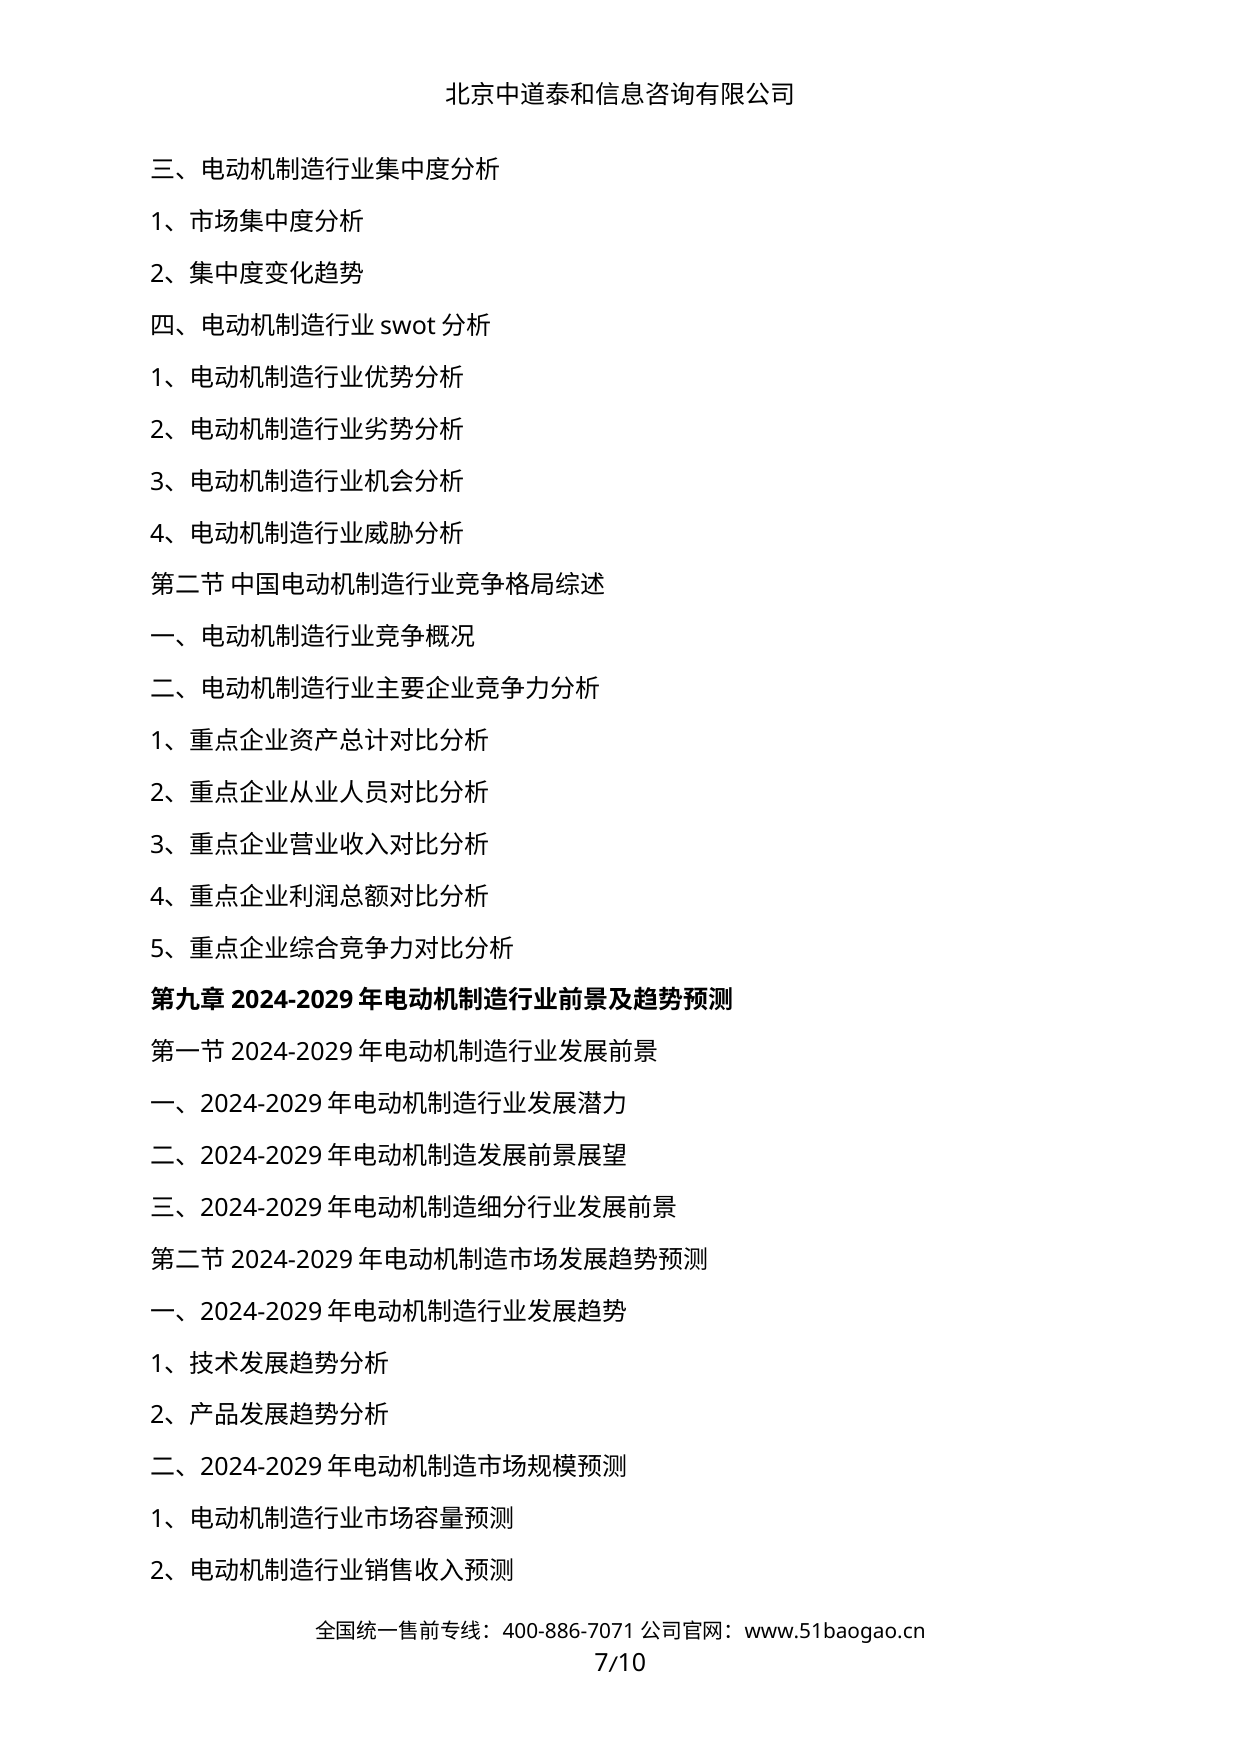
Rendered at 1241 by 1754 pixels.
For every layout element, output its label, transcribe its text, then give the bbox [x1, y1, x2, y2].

text 三、2024-2029年电动机制造细分行业发展前景 [150, 1187, 1090, 1224]
text 一、2024-2029年电动机制造行业发展趋势 [150, 1291, 1090, 1327]
text 第二节 中国电动机制造行业竞争格局综述 [150, 565, 1090, 601]
text 二、电动机制造行业主要企业竞争力分析 [150, 669, 1090, 705]
text 4、电动机制造行业威胁分析 [150, 513, 1090, 549]
text 二、2024-2029年电动机制造市场规模预测 [150, 1447, 1090, 1483]
text 四、电动机制造行业swot分析 [150, 306, 1090, 342]
text 2、产品发展趋势分析 [150, 1395, 1090, 1431]
text 2、集中度变化趋势 [150, 254, 1090, 290]
text 3、重点企业营业收入对比分析 [150, 824, 1090, 861]
text 1、电动机制造行业优势分析 [150, 357, 1090, 394]
text 2、电动机制造行业劣势分析 [150, 409, 1090, 446]
text 第二节 2024-2029年电动机制造市场发展趋势预测 [150, 1239, 1090, 1276]
text 4、重点企业利润总额对比分析 [150, 876, 1090, 912]
text 第九章 2024-2029年电动机制造行业前景及趋势预测 [150, 980, 1090, 1016]
text 二、2024-2029年电动机制造发展前景展望 [150, 1136, 1090, 1172]
text 1、技术发展趋势分析 [150, 1343, 1090, 1379]
text 第一节 2024-2029年电动机制造行业发展前景 [150, 1032, 1090, 1068]
text 3、电动机制造行业机会分析 [150, 461, 1090, 497]
text 2、重点企业从业人员对比分析 [150, 772, 1090, 809]
text 一、2024-2029年电动机制造行业发展潜力 [150, 1084, 1090, 1120]
text 5、重点企业综合竞争力对比分析 [150, 928, 1090, 964]
text 三、电动机制造行业集中度分析 [150, 150, 1090, 186]
text 1、电动机制造行业市场容量预测 [150, 1499, 1090, 1535]
text 2、电动机制造行业销售收入预测 [150, 1551, 1090, 1587]
text 一、电动机制造行业竞争概况 [150, 617, 1090, 653]
text 1、市场集中度分析 [150, 202, 1090, 238]
text 1、重点企业资产总计对比分析 [150, 721, 1090, 757]
